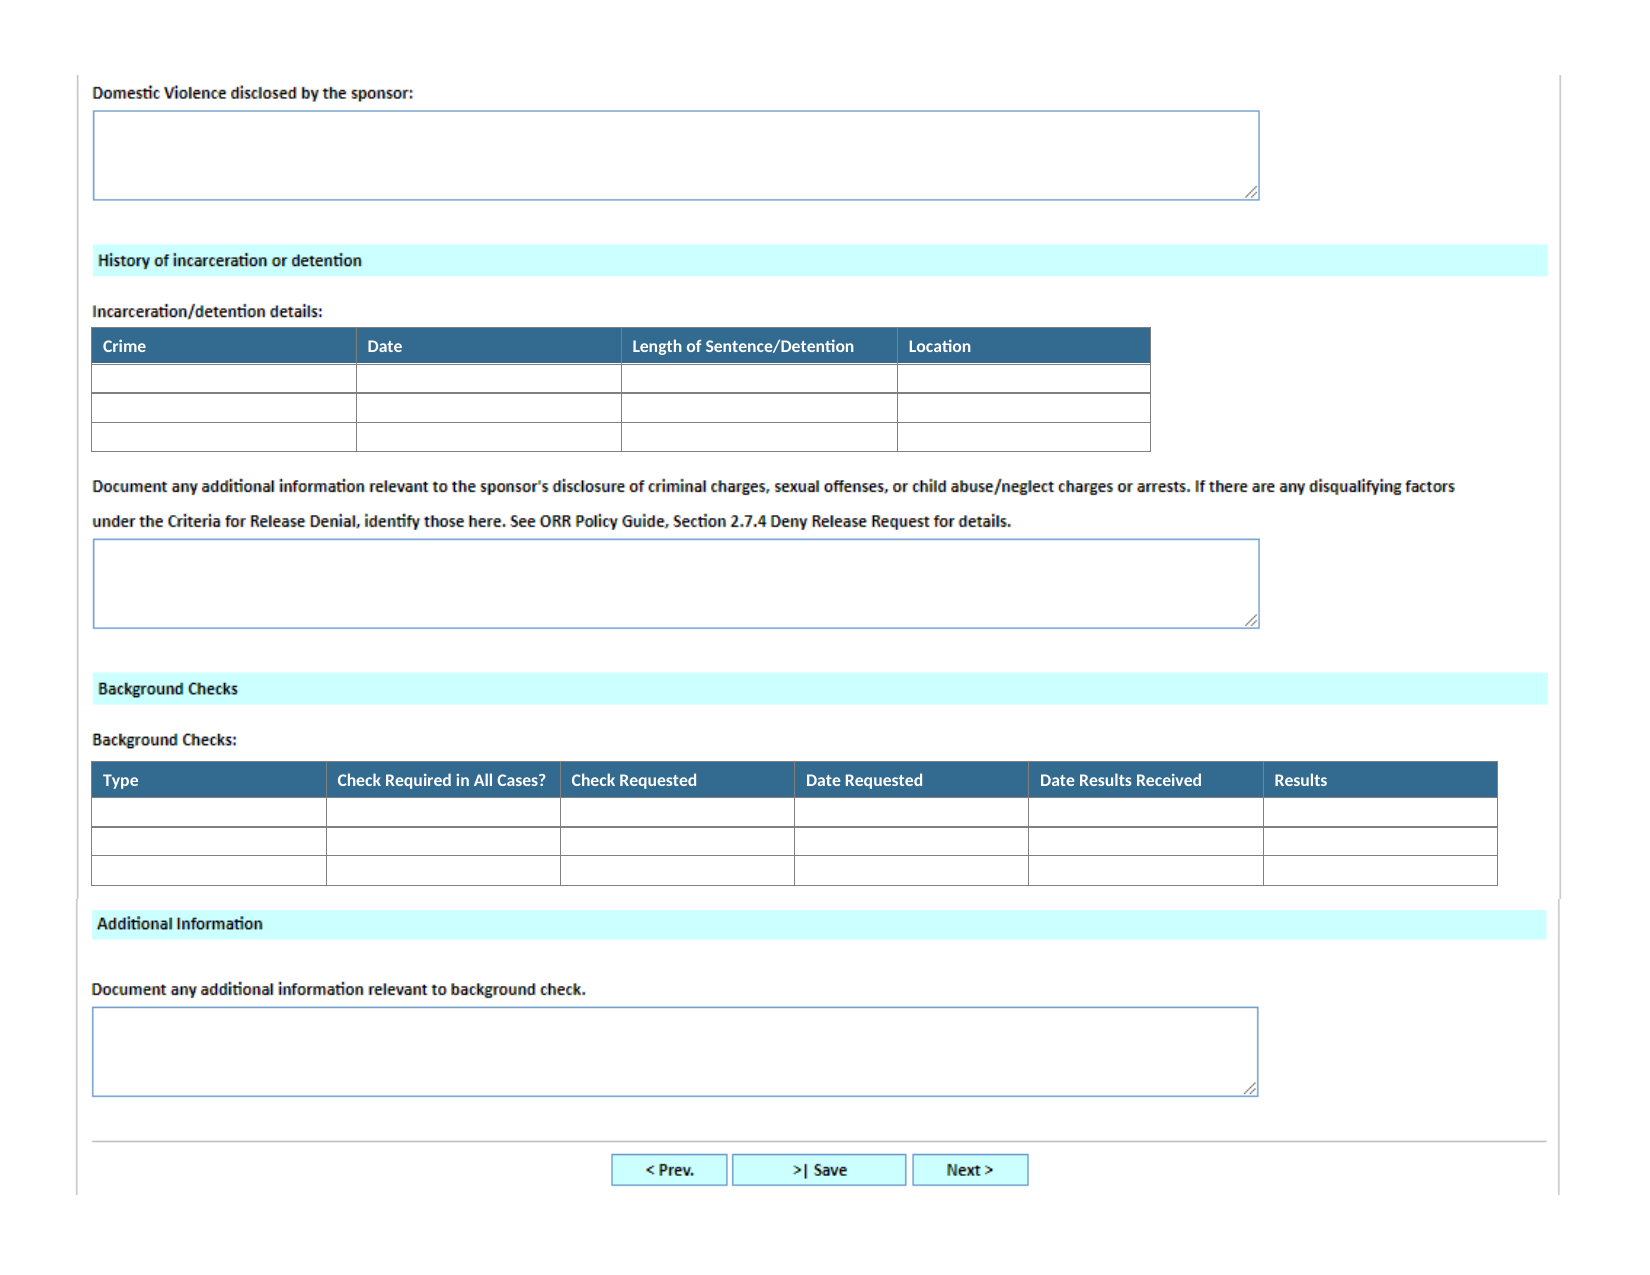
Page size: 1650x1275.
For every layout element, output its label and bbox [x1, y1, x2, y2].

picture [75, 75, 1570, 1195]
